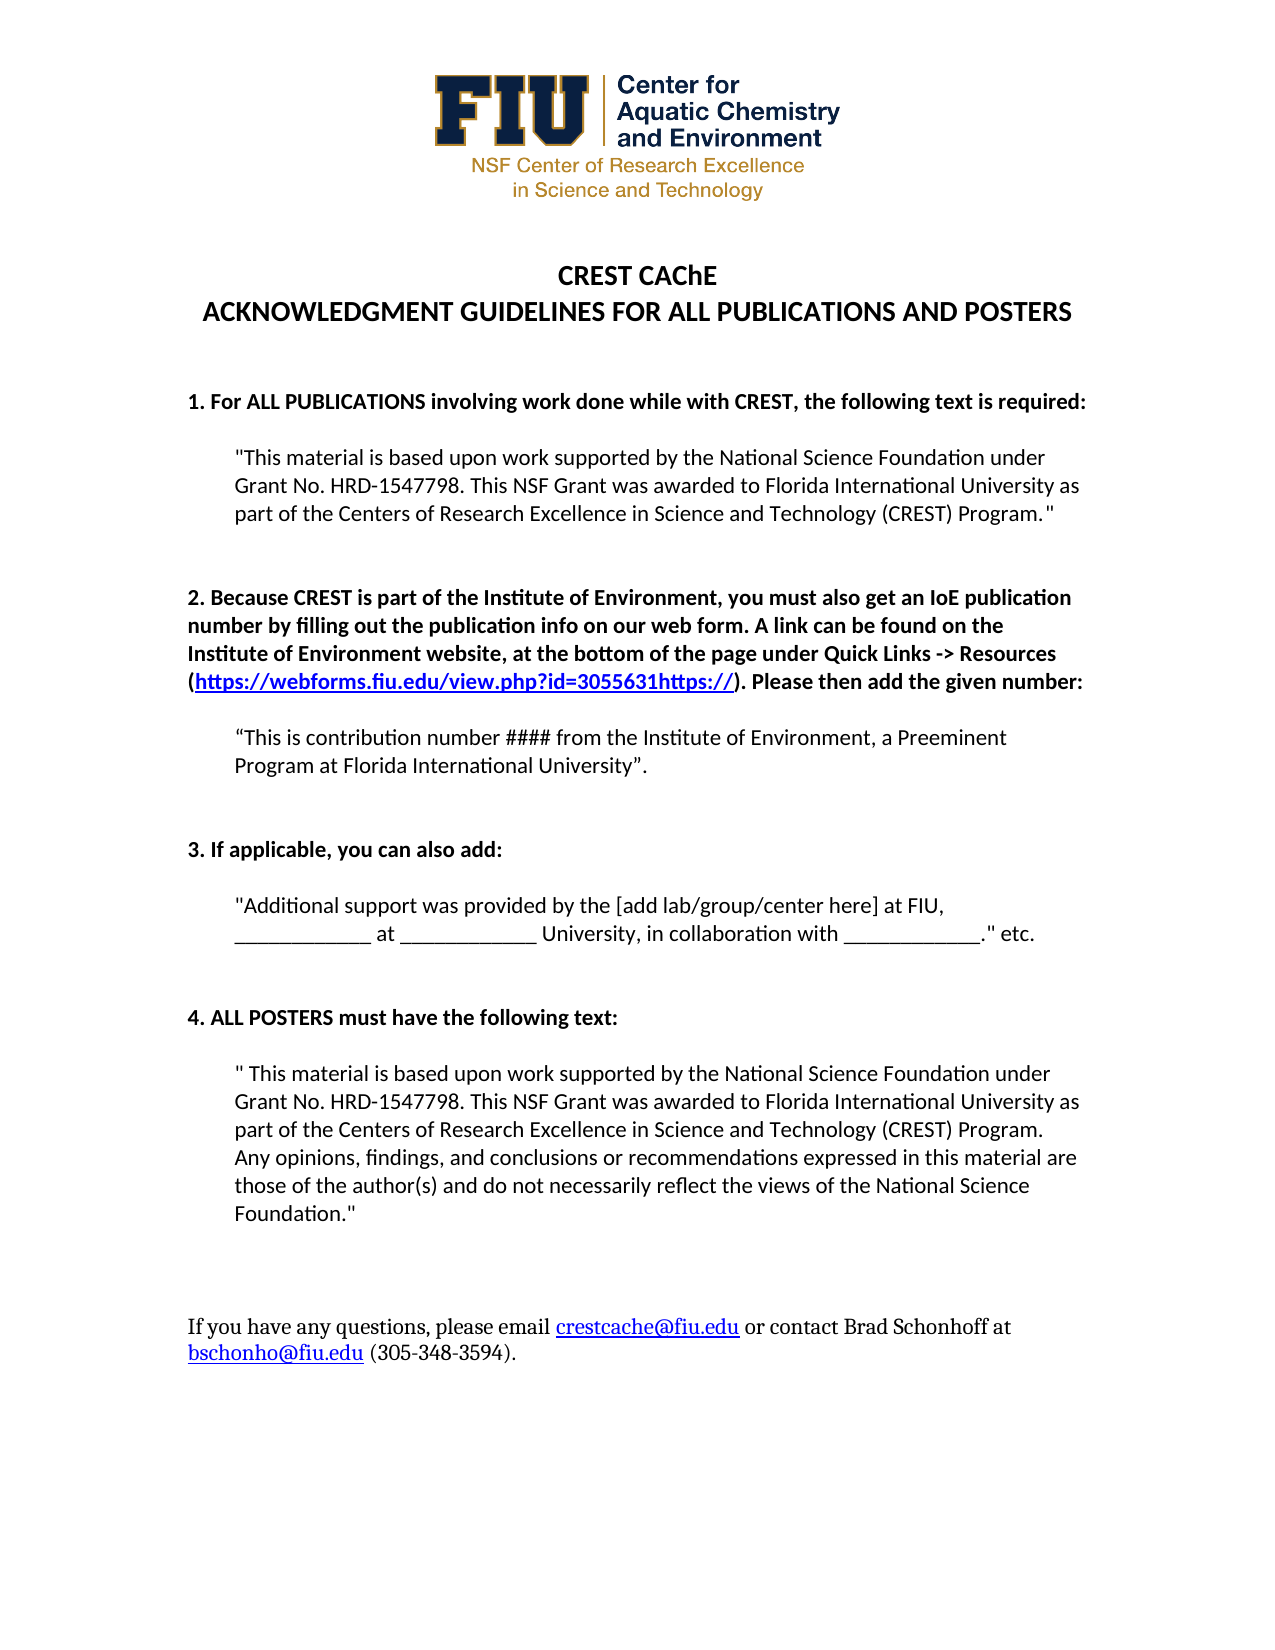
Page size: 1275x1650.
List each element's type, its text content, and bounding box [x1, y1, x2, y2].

text 2. Because CREST is part of the Institute of Environment, you must also get an IoE publication number by filling out the publication info on our web form. A link can be found on the Institute of Environment website, at the bottom of the page under Quick Links -> Resources (https://webforms.fiu.edu/view.php?id=3055631https://). Please then add the given number: [187, 583, 1087, 695]
text ACKNOWLEDGMENT GUIDELINES FOR ALL PUBLICATIONS AND POSTERS [187, 293, 1087, 328]
text "This material is based upon work supported by the National Science Foundation under Grant No. HRD-1547798. This NSF Grant was awarded to Florida International University as part of the Centers of Research Excellence in Science and Technology (CREST) Program." [234, 443, 1087, 527]
text Any opinions, findings, and conclusions or recommendations expressed in this material are those of the author(s) and do not necessarily reflect the views of the National Science Foundation." [234, 1143, 1087, 1227]
text " This material is based upon work supported by the National Science Foundation under Grant No. HRD-1547798. This NSF Grant was awarded to Florida International University as part of the Centers of Research Excellence in Science and Technology (CREST) Program. [234, 1059, 1087, 1143]
text 3. If applicable, you can also add: [187, 835, 1087, 863]
text “This is contribution number #### from the Institute of Environment, a Preeminent Program at Florida International University”. [234, 723, 1087, 779]
text If you have any questions, please email crestcache@fiu.edu or contact Brad Schonhoff at bschonho@fiu.edu (305-348-3594). [187, 1314, 1087, 1366]
text 4. ALL POSTERS must have the following text: [187, 1003, 1087, 1031]
text CREST CAChE [187, 257, 1087, 293]
text "Additional support was provided by the [add lab/group/center here] at FIU, ____________ at ____________ University, in collaboration with ____________." etc. [234, 891, 1087, 947]
text 1. For ALL PUBLICATIONS involving work done while with CREST, the following text is required: [187, 387, 1087, 415]
picture [435, 75, 840, 201]
